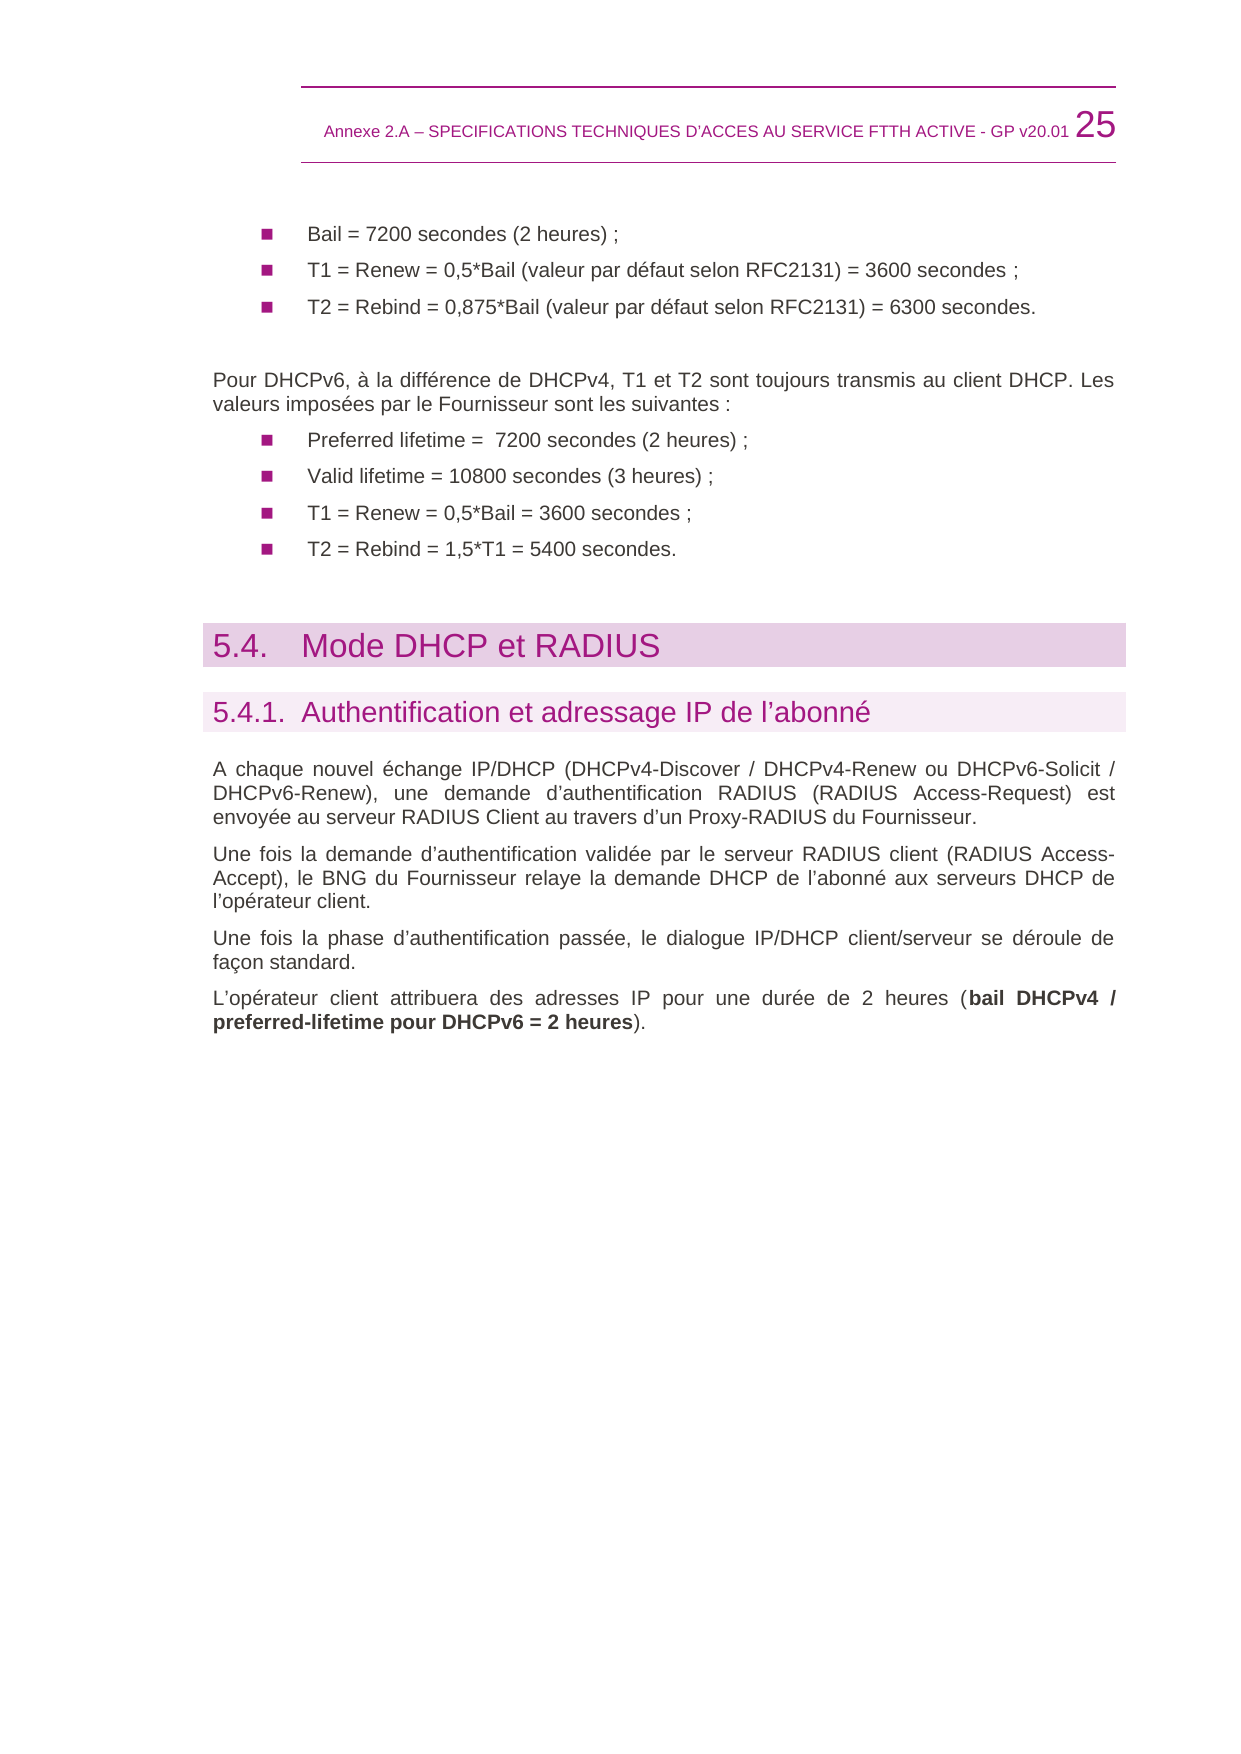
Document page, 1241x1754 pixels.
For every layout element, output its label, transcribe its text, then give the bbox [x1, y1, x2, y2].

text Bail = 7200 secondes (2 heures) ; [260, 222, 1116, 246]
text Pour DHCPv6, à la différence de DHCPv4, T1 et T2 sont toujours transmis au client DHCP. Les valeurs imposées par le Fournisseur sont les suivantes : [213, 367, 1116, 415]
text A chaque nouvel échange IP/DHCP (DHCPv4-Discover / DHCPv4-Renew ou DHCPv6-Solicit / DHCPv6-Renew), une demande d’authentification RADIUS (RADIUS Access-Request) est envoyée au serveur RADIUS Client au travers d’un Proxy-RADIUS du Fournisseur. [213, 757, 1116, 829]
subtitle Authentification et adressage IP de l’abonné [204, 693, 1124, 731]
text Valid lifetime = 10800 secondes (3 heures) ; [260, 464, 1116, 488]
text T1 = Renew = 0,5*Bail = 3600 secondes ; [260, 501, 1116, 525]
text T2 = Rebind = 1,5*T1 = 5400 secondes. [260, 537, 1116, 561]
text Preferred lifetime = 7200 secondes (2 heures) ; [260, 428, 1116, 452]
text L’opérateur client attribuera des adresses IP pour une durée de 2 heures (bail DHCPv4 / preferred-lifetime pour DHCPv6 = 2 heures). [213, 986, 1116, 1034]
subtitle Mode DHCP et RADIUS [204, 624, 1124, 666]
text T1 = Renew = 0,5*Bail (valeur par défaut selon RFC2131) = 3600 secondes ; [260, 258, 1116, 282]
text Une fois la demande d’authentification validée par le serveur RADIUS client (RADIUS Access-Accept), le BNG du Fournisseur relaye la demande DHCP de l’abonné aux serveurs DHCP de l’opérateur client. [213, 841, 1116, 913]
text T2 = Rebind = 0,875*Bail (valeur par défaut selon RFC2131) = 6300 secondes. [260, 294, 1116, 318]
text Une fois la phase d’authentification passée, le dialogue IP/DHCP client/serveur se déroule de façon standard. [213, 926, 1116, 974]
